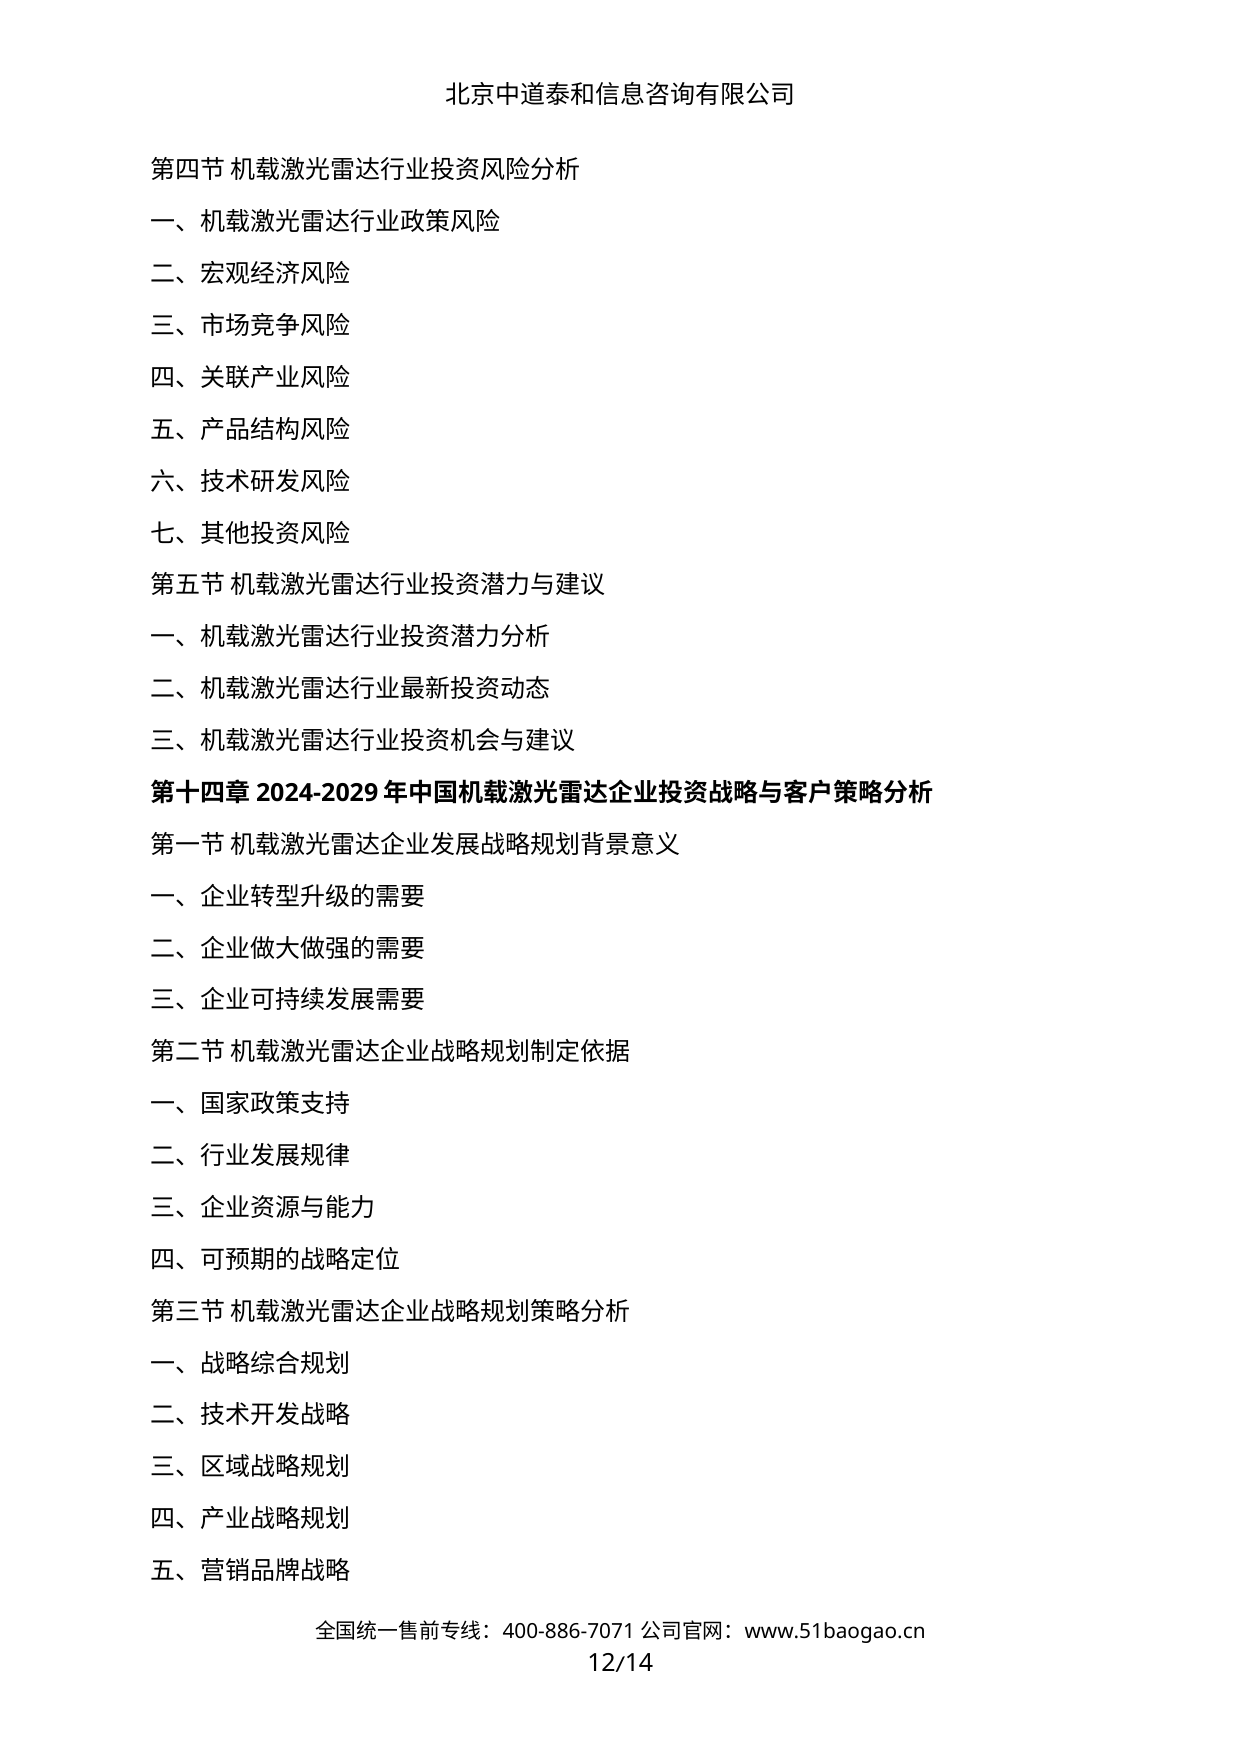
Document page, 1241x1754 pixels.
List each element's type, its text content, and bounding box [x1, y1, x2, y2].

text 四、可预期的战略定位 [150, 1239, 1090, 1276]
text 第四节 机载激光雷达行业投资风险分析 [150, 150, 1090, 186]
text 一、机载激光雷达行业政策风险 [150, 202, 1090, 238]
text 二、行业发展规律 [150, 1136, 1090, 1172]
text 五、营销品牌战略 [150, 1551, 1090, 1587]
text 一、企业转型升级的需要 [150, 876, 1090, 912]
text 第十四章 2024-2029年中国机载激光雷达企业投资战略与客户策略分析 [150, 772, 1090, 809]
text 三、市场竞争风险 [150, 306, 1090, 342]
text 二、机载激光雷达行业最新投资动态 [150, 669, 1090, 705]
text 第一节 机载激光雷达企业发展战略规划背景意义 [150, 824, 1090, 861]
text 七、其他投资风险 [150, 513, 1090, 549]
text 六、技术研发风险 [150, 461, 1090, 497]
text 一、战略综合规划 [150, 1343, 1090, 1379]
text 五、产品结构风险 [150, 409, 1090, 446]
text 二、企业做大做强的需要 [150, 928, 1090, 964]
text 一、国家政策支持 [150, 1084, 1090, 1120]
text 第三节 机载激光雷达企业战略规划策略分析 [150, 1291, 1090, 1327]
text 第二节 机载激光雷达企业战略规划制定依据 [150, 1032, 1090, 1068]
text 一、机载激光雷达行业投资潜力分析 [150, 617, 1090, 653]
text 三、机载激光雷达行业投资机会与建议 [150, 721, 1090, 757]
text 四、关联产业风险 [150, 357, 1090, 394]
text 三、区域战略规划 [150, 1447, 1090, 1483]
text 第五节 机载激光雷达行业投资潜力与建议 [150, 565, 1090, 601]
text 二、宏观经济风险 [150, 254, 1090, 290]
text 四、产业战略规划 [150, 1499, 1090, 1535]
text 三、企业资源与能力 [150, 1187, 1090, 1224]
text 三、企业可持续发展需要 [150, 980, 1090, 1016]
text 二、技术开发战略 [150, 1395, 1090, 1431]
